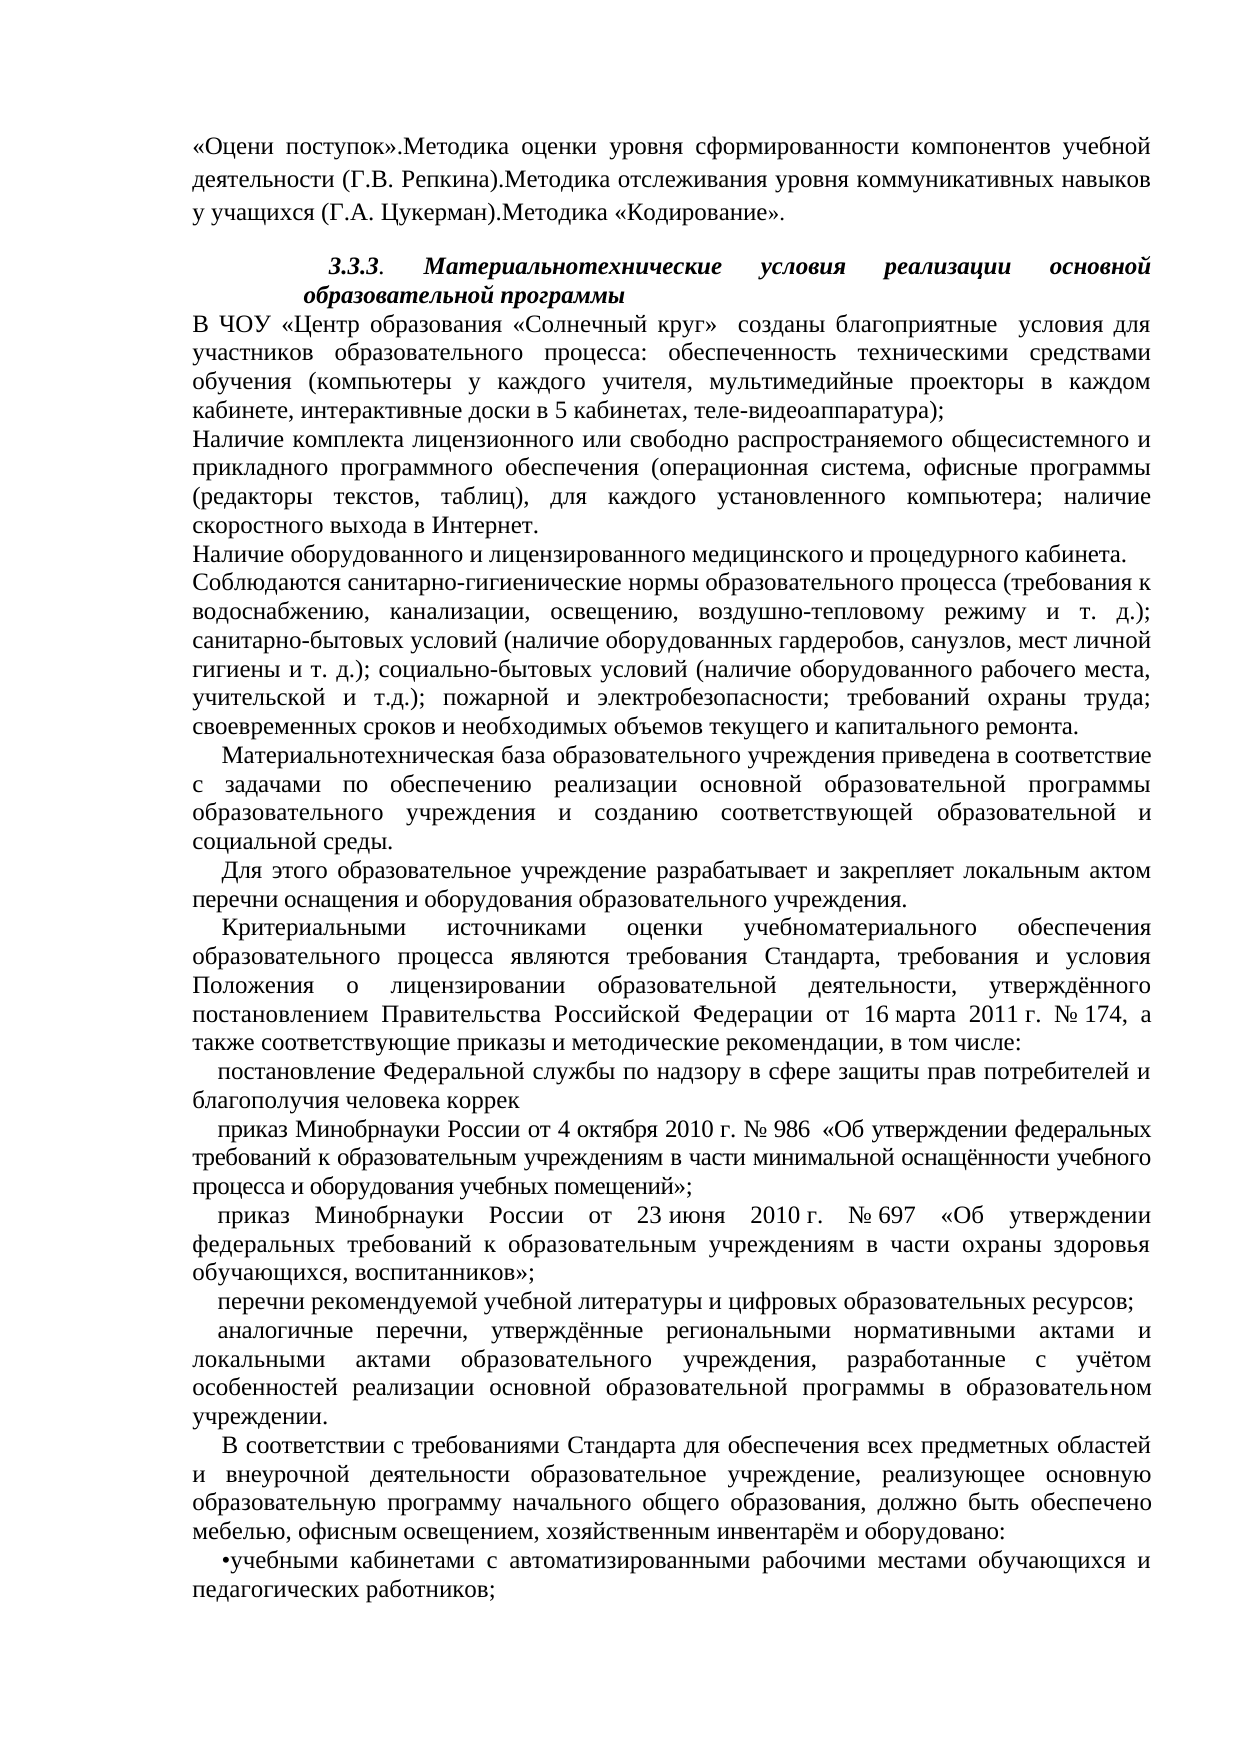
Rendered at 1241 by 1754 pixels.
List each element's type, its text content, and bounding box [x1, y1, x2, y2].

text В соответствии с требованиями Стандарта для обеспечения всех предметных областей и внеурочной деятельности образовательное учреждение, реализующее основную образовательную программу начального общего образования, должно быть обеспечено мебелью, офисным освещением, хозяйственным инвентарём и оборудовано: [192, 1430, 1152, 1545]
text В ЧОУ «Центр образования «Солнечный круг» созданы благоприятные условия для участников образовательного процесса: обеспеченность техническими средствами обучения (компьютеры у каждого учителя, мультимедийные проекторы в каждом кабинете, интерактивные доски в 5 кабинетах, теле-видеоаппаратура); [192, 309, 1152, 424]
text Соблюдаются санитарно-гигиенические нормы образовательного процесса (требования к водоснабжению, канализации, освещению, воздушно-тепловому режиму и т. д.); санитарно-бытовых условий (наличие оборудованных гардеробов, санузлов, мест личной гигиены и т. д.); социально-бытовых условий (наличие оборудованного рабочего места, учительской и т.д.); пожарной и электробезопасности; требований охраны труда; своевременных сроков и необходимых объемов текущего и капитального ремонта. [192, 567, 1152, 740]
text 3.3.3. Материально­технические условия реализации основной образовательной программы [303, 251, 1152, 309]
text перечни рекомендуемой учебной литературы и цифровых образовательных ресурсов; [192, 1286, 1152, 1315]
text постановление Федеральной службы по надзору в сфере защиты прав потребителей и благополучия человека коррек [192, 1056, 1152, 1114]
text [192, 131, 1152, 226]
text Критериальными источниками оценки учебно­материального обеспечения образовательного процесса являются требования Стандарта, требования и условия Положения о лицензировании образовательной деятельности, утверждённого постановлением Правительства Российской Федерации от 16 марта 2011 г. № 174, а также соответствующие приказы и методические рекомендации, в том числе: [192, 912, 1152, 1056]
text приказ Минобрнауки России от 23 июня 2010 г. № 697 «Об утверждении федеральных требований к образовательным учреждениям в части охраны здоровья обучающихся, воспитанников»; [192, 1200, 1152, 1286]
text •учебными кабинетами с автоматизированными рабочими местами обучающихся и педагогических работников; [192, 1545, 1152, 1602]
text Наличие оборудованного и лицензированного медицинского и процедурного кабинета. [192, 539, 1152, 567]
text Наличие комплекта лицензионного или свободно распространяемого общесистемного и прикладного программного обеспечения (операционная система, офисные программы (редакторы текстов, таблиц), для каждого установленного компьютера; наличие скоростного выхода в Интернет. [192, 424, 1152, 539]
text приказ Минобрнауки России от 4 октября 2010 г. № 986 «Об утверждении федеральных требований к образовательным учреждениям в части минимальной оснащённости учебного процесса и оборудования учебных помещений»; [192, 1114, 1152, 1200]
text Материально­техническая база образовательного учреждения приведена в соответствие с задачами по обеспечению реализации основной образовательной программы образовательного учреждения и созданию соответствующей образовательной и социальной среды. [192, 740, 1152, 855]
text Для этого образовательное учреждение разрабатывает и закрепляет локальным актом перечни оснащения и оборудования образовательного учреждения. [192, 855, 1152, 912]
text аналогичные перечни, утверждённые региональными нормативными актами и локальными актами образовательного учреждения, разработанные с учётом особенностей реализации основной образовательной программы в образовательном учреждении. [192, 1315, 1152, 1430]
